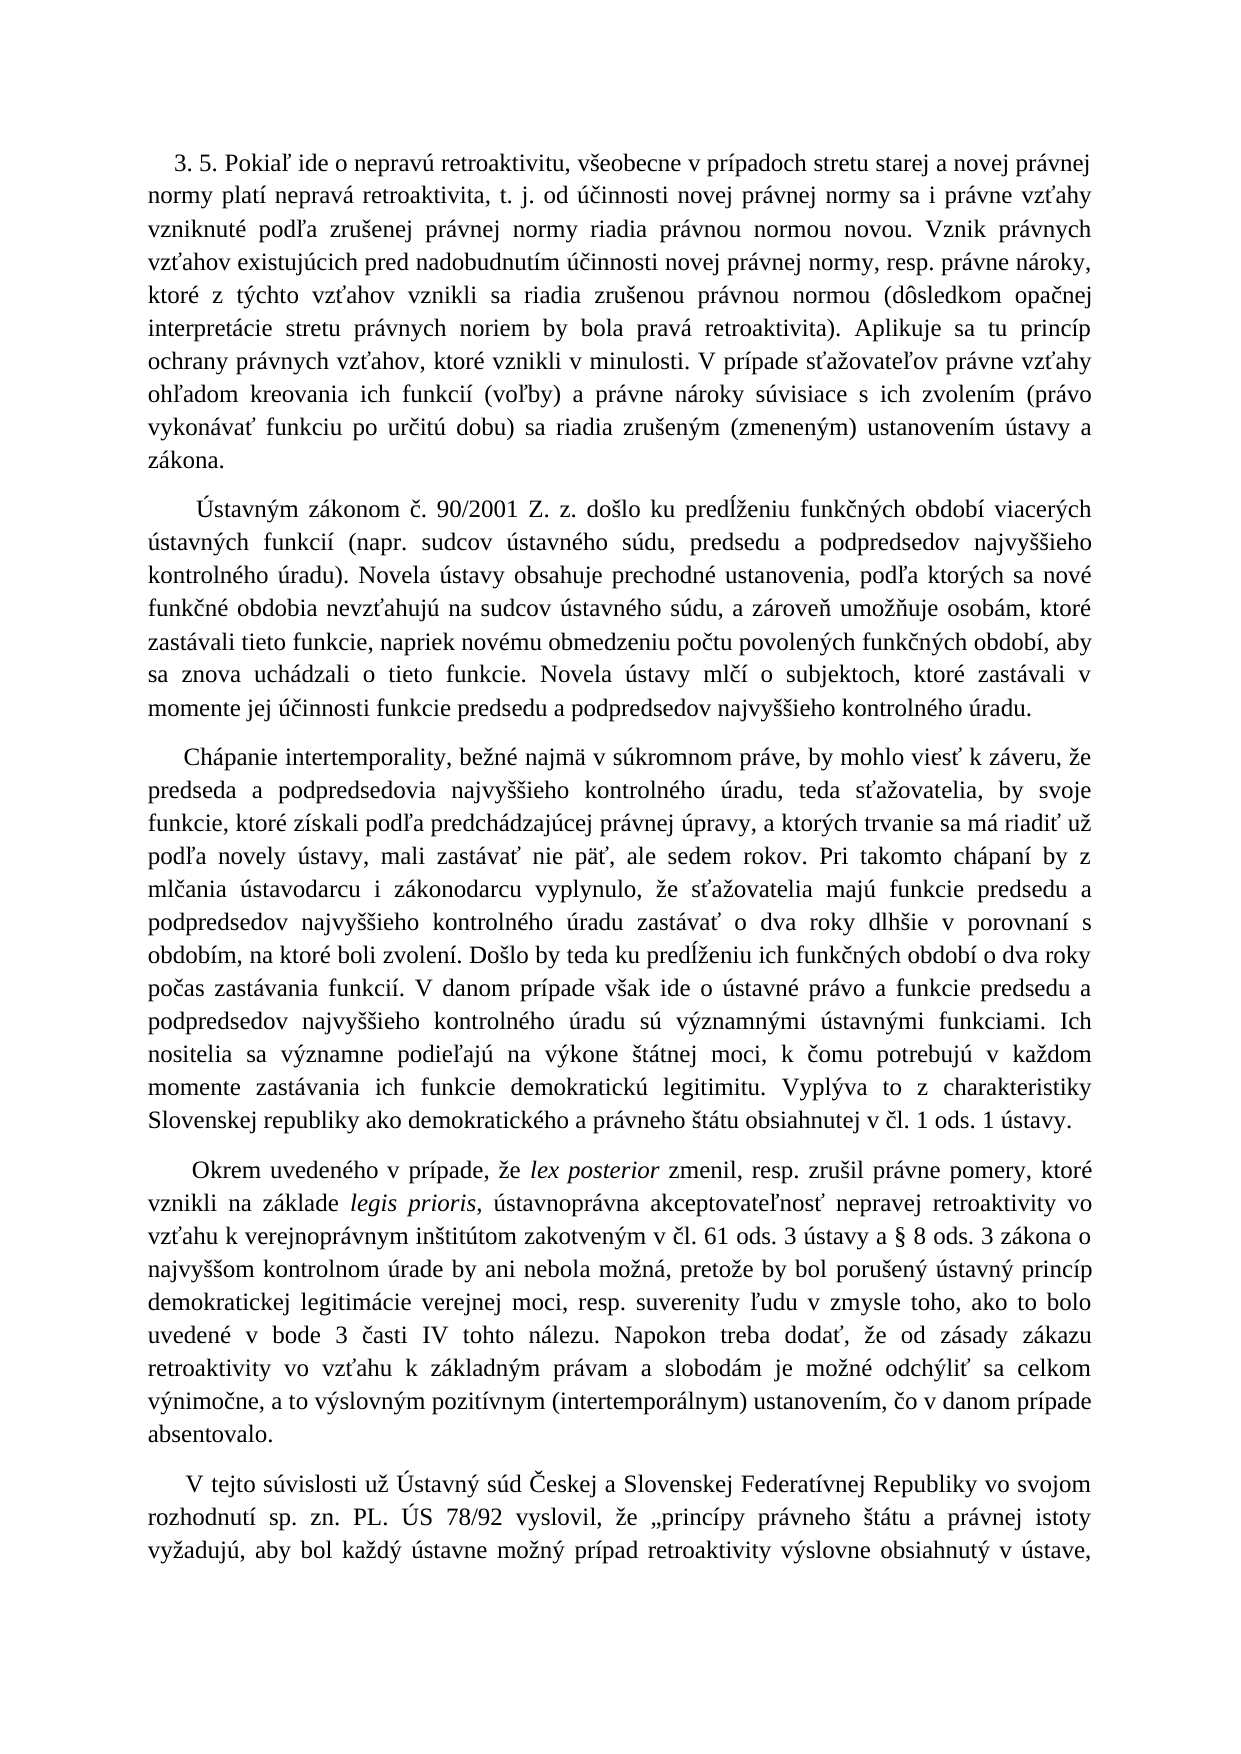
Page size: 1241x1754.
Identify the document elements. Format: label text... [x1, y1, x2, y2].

text Chápanie intertemporality, bežné najmä v súkromnom práve, by mohlo viesť k záveru, že predseda a podpredsedovia najvyššieho kontrolného úradu, teda sťažovatelia, by svoje funkcie, ktoré získali podľa predchádzajúcej právnej úpravy, a ktorých trvanie sa má riadiť už podľa novely ústavy, mali zastávať nie päť, ale sedem rokov. Pri takomto chápaní by z mlčania ústavodarcu i zákonodarcu vyplynulo, že sťažovatelia majú funkcie predsedu a podpredsedov najvyššieho kontrolného úradu zastávať o dva roky dlhšie v porovnaní s obdobím, na ktoré boli zvolení. Došlo by teda ku predĺženiu ich funkčných období o dva roky počas zastávania funkcií. V danom prípade však ide o ústavné právo a funkcie predsedu a podpredsedov najvyššieho kontrolného úradu sú významnými ústavnými funkciami. Ich nositelia sa významne podieľajú na výkone štátnej moci, k čomu potrebujú v každom momente zastávania ich funkcie demokratickú legitimitu. Vyplýva to z charakteristiky Slovenskej republiky ako demokratického a právneho štátu obsiahnutej v čl. 1 ods. 1 ústavy. [148, 742, 1093, 1134]
text Okrem uvedeného v prípade, že lex posterior zmenil, resp. zrušil právne pomery, ktoré vznikli na základe legis prioris, ústavnoprávna akceptovateľnosť nepravej retroaktivity vo vzťahu k verejnoprávnym inštitútom zakotveným v čl. 61 ods. 3 ústavy a § 8 ods. 3 zákona o najvyššom kontrolnom úrade by ani nebola možná, pretože by bol porušený ústavný princíp demokratickej legitimácie verejnej moci, resp. suverenity ľudu v zmysle toho, ako to bolo uvedené v bode 3 časti IV tohto nálezu. Napokon treba dodať, že od zásady zákazu retroaktivity vo vzťahu k základným právam a slobodám je možné odchýliť sa celkom výnimočne, a to výslovným pozitívnym (intertemporálnym) ustanovením, čo v danom prípade absentovalo. [148, 1155, 1093, 1448]
text 3. 5. Pokiaľ ide o nepravú retroaktivitu, všeobecne v prípadoch stretu starej a novej právnej normy platí nepravá retroaktivita, t. j. od účinnosti novej právnej normy sa i právne vzťahy vzniknuté podľa zrušenej právnej normy riadia právnou normou novou. Vznik právnych vzťahov existujúcich pred nadobudnutím účinnosti novej právnej normy, resp. právne nároky, ktoré z týchto vzťahov vznikli sa riadia zrušenou právnou normou (dôsledkom opačnej interpretácie stretu právnych noriem by bola pravá retroaktivita). Aplikuje sa tu princíp ochrany právnych vzťahov, ktoré vznikli v minulosti. V prípade sťažovateľov právne vzťahy ohľadom kreovania ich funkcií (voľby) a právne nároky súvisiace s ich zvolením (právo vykonávať funkciu po určitú dobu) sa riadia zrušeným (zmeneným) ustanovením ústavy a zákona. [148, 148, 1093, 473]
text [148, 1469, 1093, 1564]
text Ústavným zákonom č. 90/2001 Z. z. došlo ku predĺženiu funkčných období viacerých ústavných funkcií (napr. sudcov ústavného súdu, predsedu a podpredsedov najvyššieho kontrolného úradu). Novela ústavy obsahuje prechodné ustanovenia, podľa ktorých sa nové funkčné obdobia nevzťahujú na sudcov ústavného súdu, a zároveň umožňuje osobám, ktoré zastávali tieto funkcie, napriek novému obmedzeniu počtu povolených funkčných období, aby sa znova uchádzali o tieto funkcie. Novela ústavy mlčí o subjektoch, ktoré zastávali v momente jej účinnosti funkcie predsedu a podpredsedov najvyššieho kontrolného úradu. [148, 494, 1093, 721]
